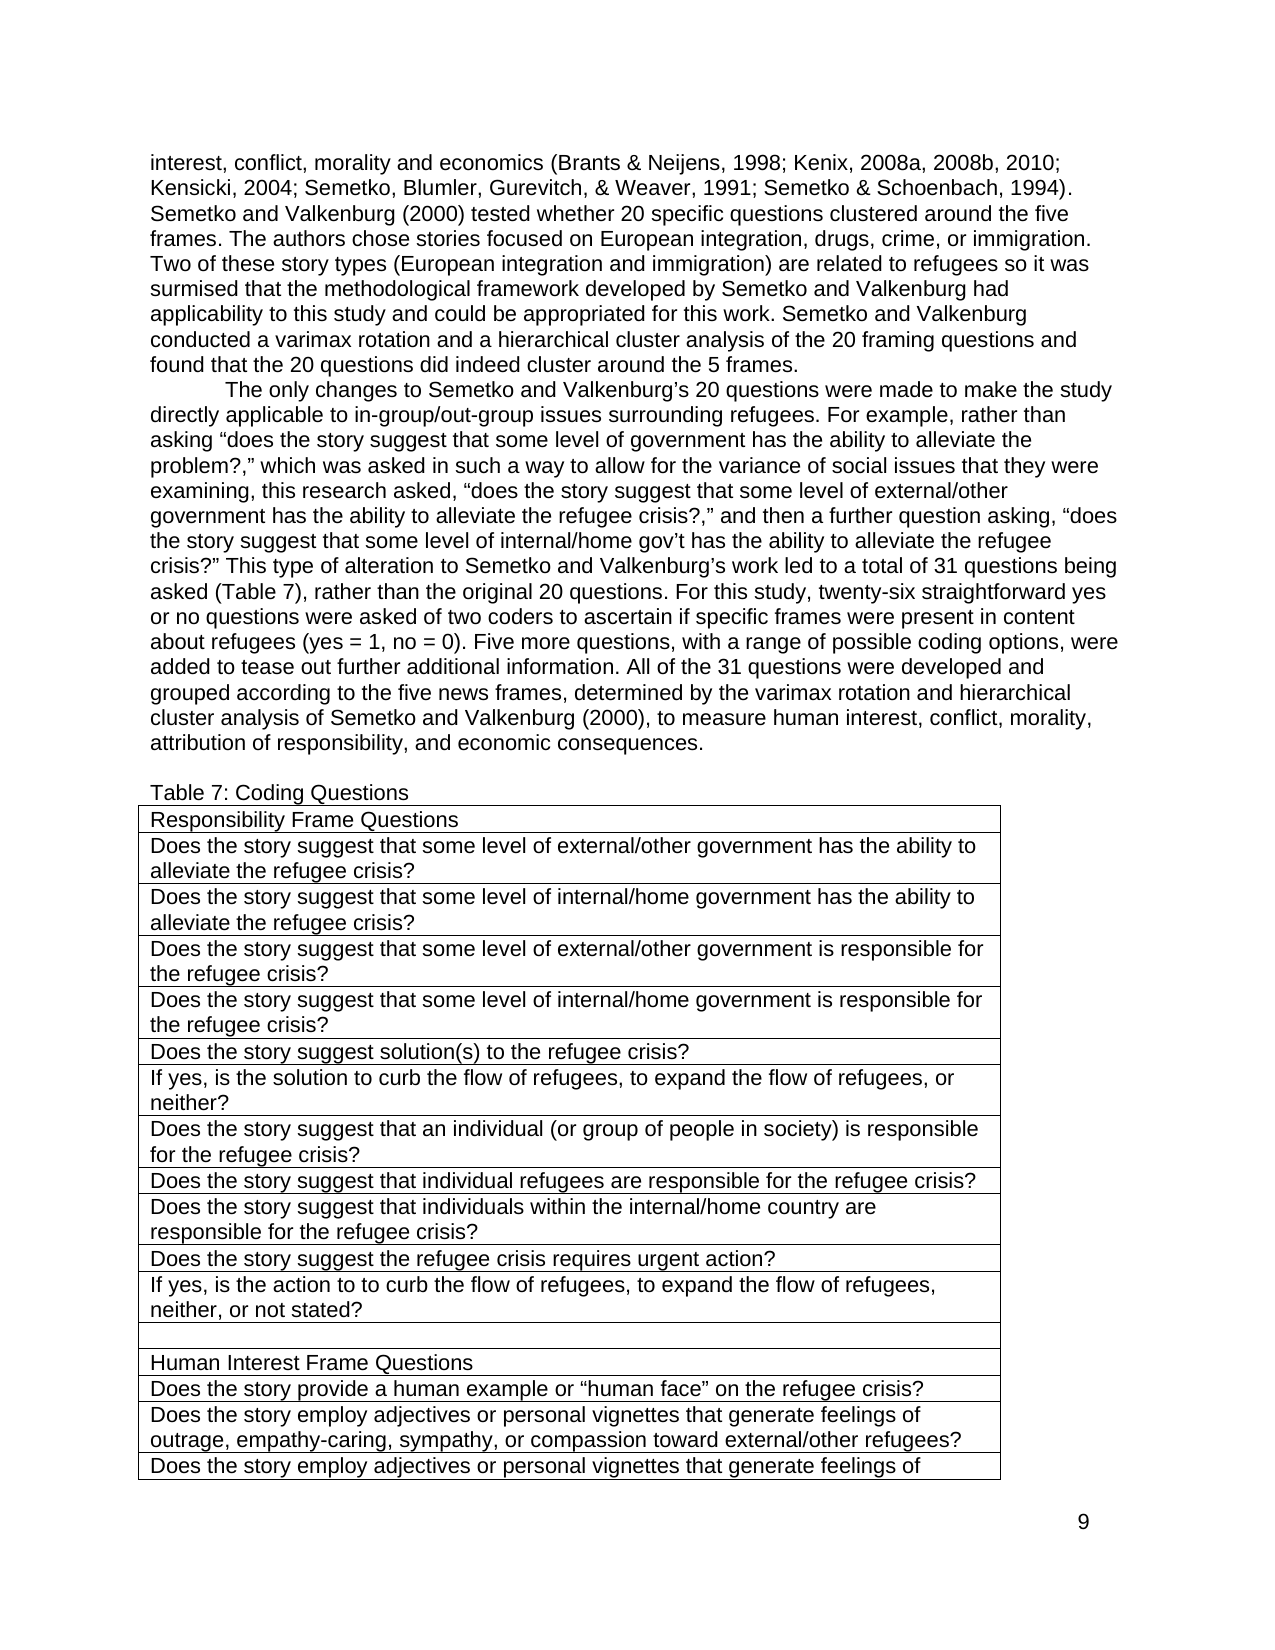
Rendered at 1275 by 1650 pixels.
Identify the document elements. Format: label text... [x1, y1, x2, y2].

table_cell If yes, is the action to to curb the flow of refugees, to expand the flow of refugees, neither, or not stated? [139, 1272, 1000, 1322]
table_cell Does the story employ adjectives or personal vignettes that generate feelings of outrage, empathy-caring, sympathy, or compassion toward external/other refugees? [139, 1402, 1000, 1452]
table_cell Does the story suggest that some level of external/other government has the ability to alleviate the refugee crisis? [139, 833, 1000, 883]
table_header Responsibility Frame Questions [139, 806, 1000, 832]
table_cell Does the story suggest that some level of external/other government is responsible for the refugee crisis? [139, 936, 1000, 986]
table_cell Human Interest Frame Questions [139, 1349, 1000, 1374]
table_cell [139, 1453, 1000, 1478]
table_cell [139, 1323, 1000, 1348]
table_cell Does the story suggest solution(s) to the refugee crisis? [139, 1039, 1000, 1064]
text The only changes to Semetko and Valkenburg’s 20 questions were made to make the study directly applicable to in-group/out-group issues surrounding refugees. For example, rather than asking “does the story suggest that some level of government has the ability to alleviate the problem?,” which was asked in such a way to allow for the variance of social issues that they were examining, this research asked, “does the story suggest that some level of external/other government has the ability to alleviate the refugee crisis?,” and then a further question asking, “does the story suggest that some level of internal/home gov’t has the ability to alleviate the refugee crisis?” This type of alteration to Semetko and Valkenburg’s work led to a total of 31 questions being asked (Table 7), rather than the original 20 questions. For this study, twenty-six straightforward yes or no questions were asked of two coders to ascertain if specific frames were present in content about refugees (yes = 1, no = 0). Five more questions, with a range of possible coding options, were added to tease out further additional information. All of the 31 questions were developed and grouped according to the five news frames, determined by the varimax rotation and hierarchical cluster analysis of Semetko and Valkenburg (2000), to measure human interest, conflict, morality, attribution of responsibility, and economic consequences. [150, 377, 1125, 755]
table_cell Does the story suggest that some level of internal/home government has the ability to alleviate the refugee crisis? [139, 884, 1000, 934]
table_cell Does the story suggest that some level of internal/home government is responsible for the refugee crisis? [139, 987, 1000, 1037]
subtitle Table 7: Coding Questions [150, 780, 1125, 805]
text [150, 150, 1125, 377]
table_cell Does the story suggest that individuals within the internal/home country are responsible for the refugee crisis? [139, 1194, 1000, 1244]
table_cell If yes, is the solution to curb the flow of refugees, to expand the flow of refugees, or neither? [139, 1065, 1000, 1115]
table_cell Does the story suggest the refugee crisis requires urgent action? [139, 1245, 1000, 1271]
table_cell Does the story provide a human example or “human face” on the refugee crisis? [139, 1376, 1000, 1401]
table_cell Does the story suggest that an individual (or group of people in society) is responsible for the refugee crisis? [139, 1116, 1000, 1167]
table_cell Does the story suggest that individual refugees are responsible for the refugee crisis? [139, 1168, 1000, 1193]
